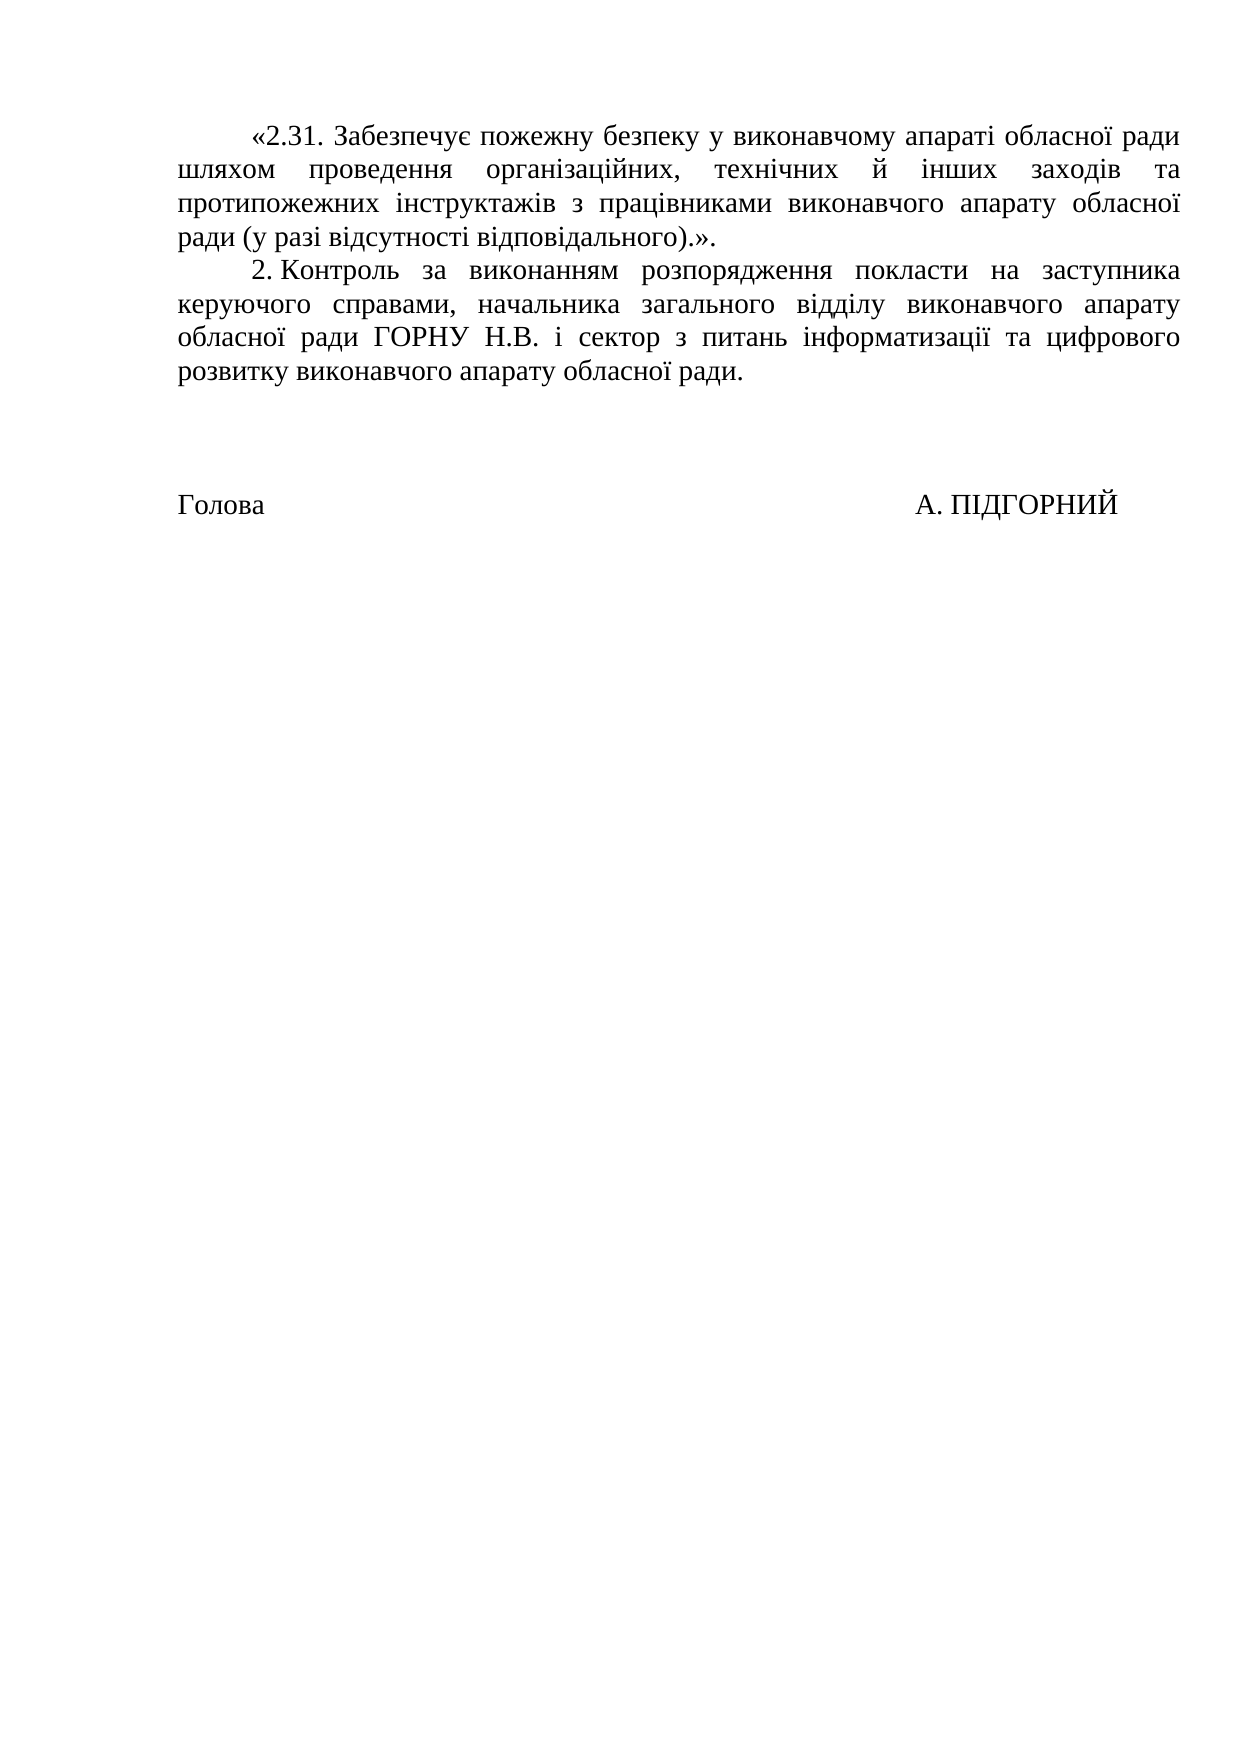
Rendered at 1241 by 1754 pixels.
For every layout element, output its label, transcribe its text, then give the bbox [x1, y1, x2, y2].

text Голова А. ПІДГОРНИЙ [177, 487, 1181, 521]
text «2.31. Забезпечує пожежну безпеку у виконавчому апараті обласної ради шляхом проведення організаційних, технічних й інших заходів та протипожежних інструктажів з працівниками виконавчого апарату обласної ради (у разі відсутності відповідального).». [177, 118, 1181, 252]
text 2. Контроль за виконанням розпорядження покласти на заступника керуючого справами, начальника загального відділу виконавчого апарату обласної ради ГОРНУ Н.В. і сектор з питань інформатизації та цифрового розвитку виконавчого апарату обласної ради. [177, 252, 1181, 386]
